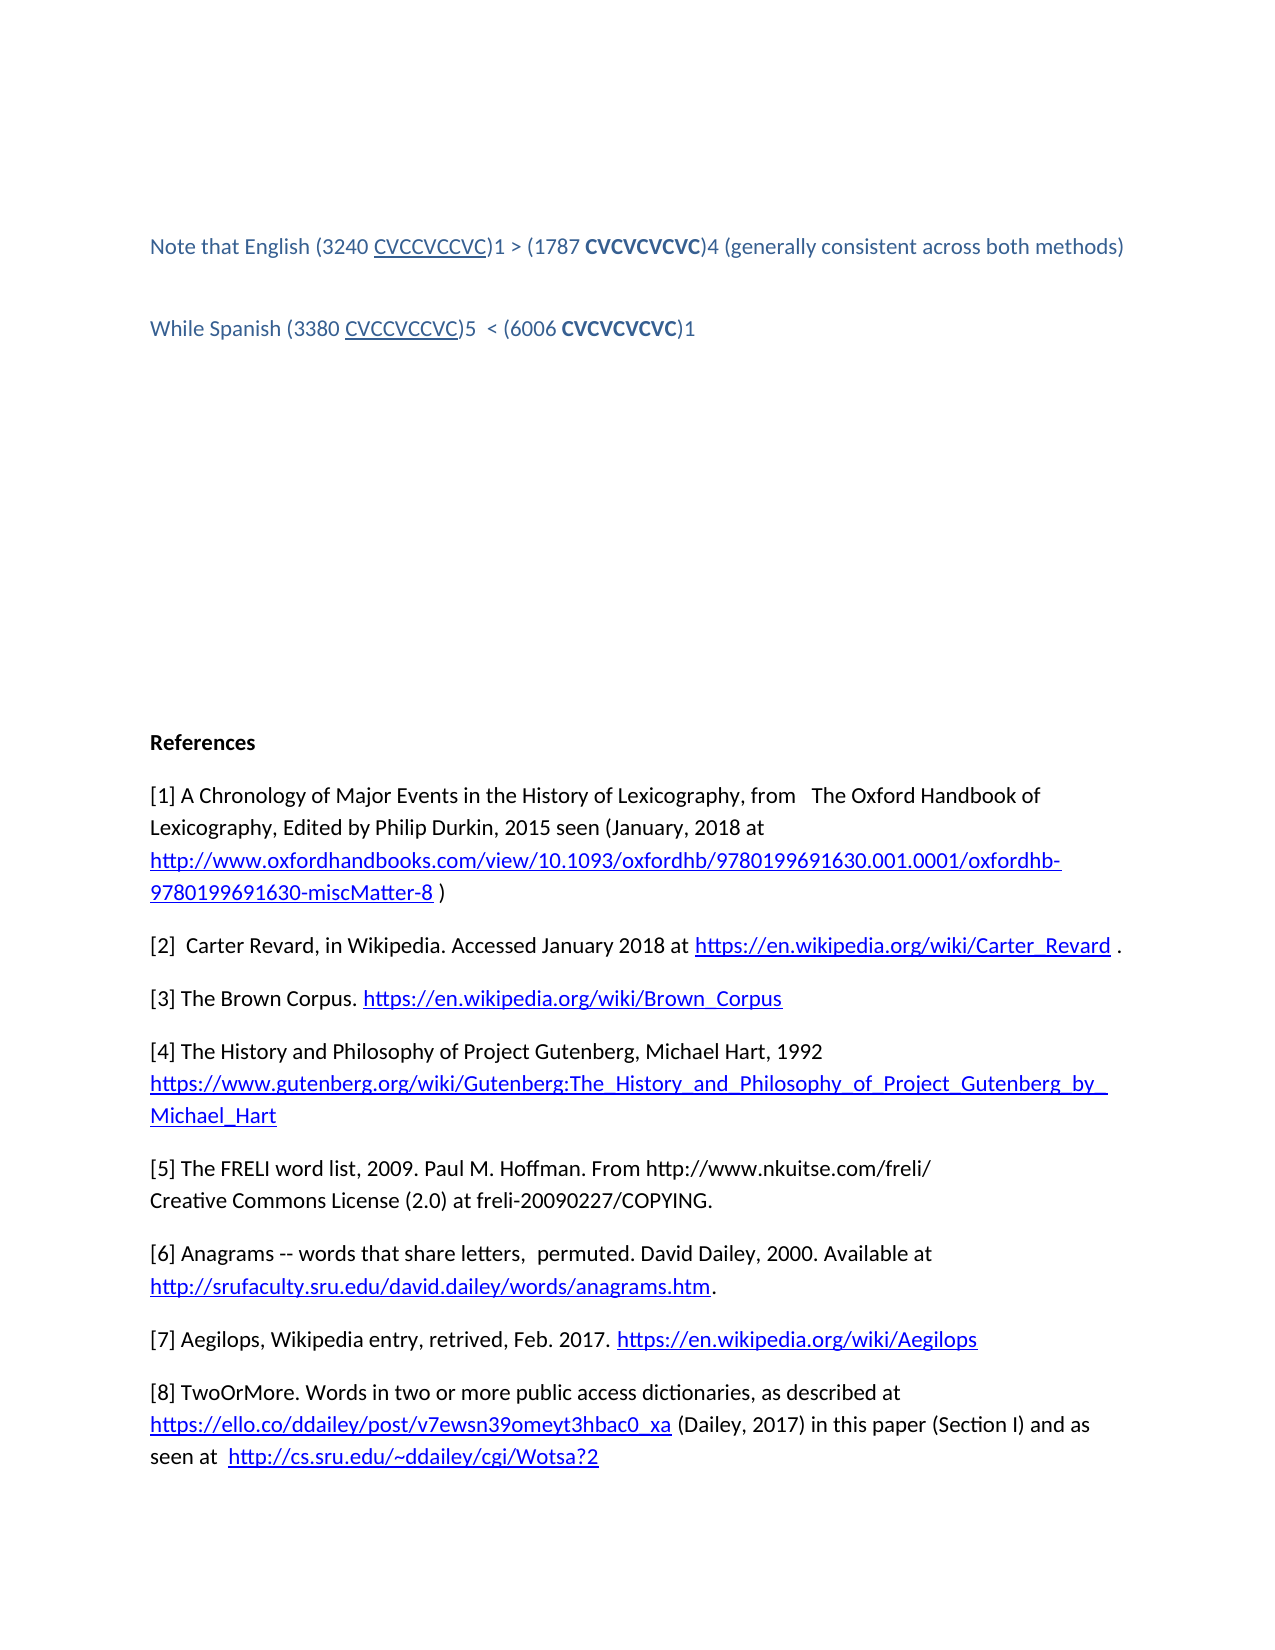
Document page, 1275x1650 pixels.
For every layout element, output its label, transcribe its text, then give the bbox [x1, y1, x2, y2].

text References [150, 728, 1125, 756]
text [6] Anagrams -- words that share letters, permuted. David Dailey, 2000. Available at http://srufaculty.sru.edu/david.dailey/words/anagrams.htm. [150, 1239, 1125, 1300]
text [5] The FRELI word list, 2009. Paul M. Hoffman. From http://www.nkuitse.com/freli/ Creative Commons License (2.0) at freli-20090227/COPYING. [150, 1154, 1125, 1214]
text [8] TwoOrMore. Words in two or more public access dictionaries, as described at https://ello.co/ddailey/post/v7ewsn39omeyt3hbac0_xa (Dailey, 2017) in this paper (Section I) and as seen at http://cs.sru.edu/~ddailey/cgi/Wotsa?2 [150, 1378, 1125, 1470]
text [4] The History and Philosophy of Project Gutenberg, Michael Hart, 1992 https://www.gutenberg.org/wiki/Gutenberg:The_History_and_Philosophy_of_Project_Gutenberg_by_Michael_Hart [150, 1037, 1125, 1129]
text [3] The Brown Corpus. https://en.wikipedia.org/wiki/Brown_Corpus [150, 984, 1125, 1012]
text [2] Carter Revard, in Wikipedia. Accessed January 2018 at https://en.wikipedia.org/wiki/Carter_Revard . [150, 931, 1125, 959]
text [7] Aegilops, Wikipedia entry, retrived, Feb. 2017. https://en.wikipedia.org/wiki/Aegilops [150, 1325, 1125, 1353]
subtitle While Spanish (3380 CVCCVCCVC)5 < (6006 CVCVCVCVC)1 [150, 314, 1125, 342]
subtitle Note that English (3240 CVCCVCCVC)1 > (1787 CVCVCVCVC)4 (generally consistent across both methods) [150, 232, 1125, 260]
text [1] A Chronology of Major Events in the History of Lexicography, from The Oxford Handbook of Lexicography, Edited by Philip Durkin, 2015 seen (January, 2018 at http://www.oxfordhandbooks.com/view/10.1093/oxfordhb/9780199691630.001.0001/oxfordhb-9780199691630-miscMatter-8 ) [150, 781, 1125, 906]
